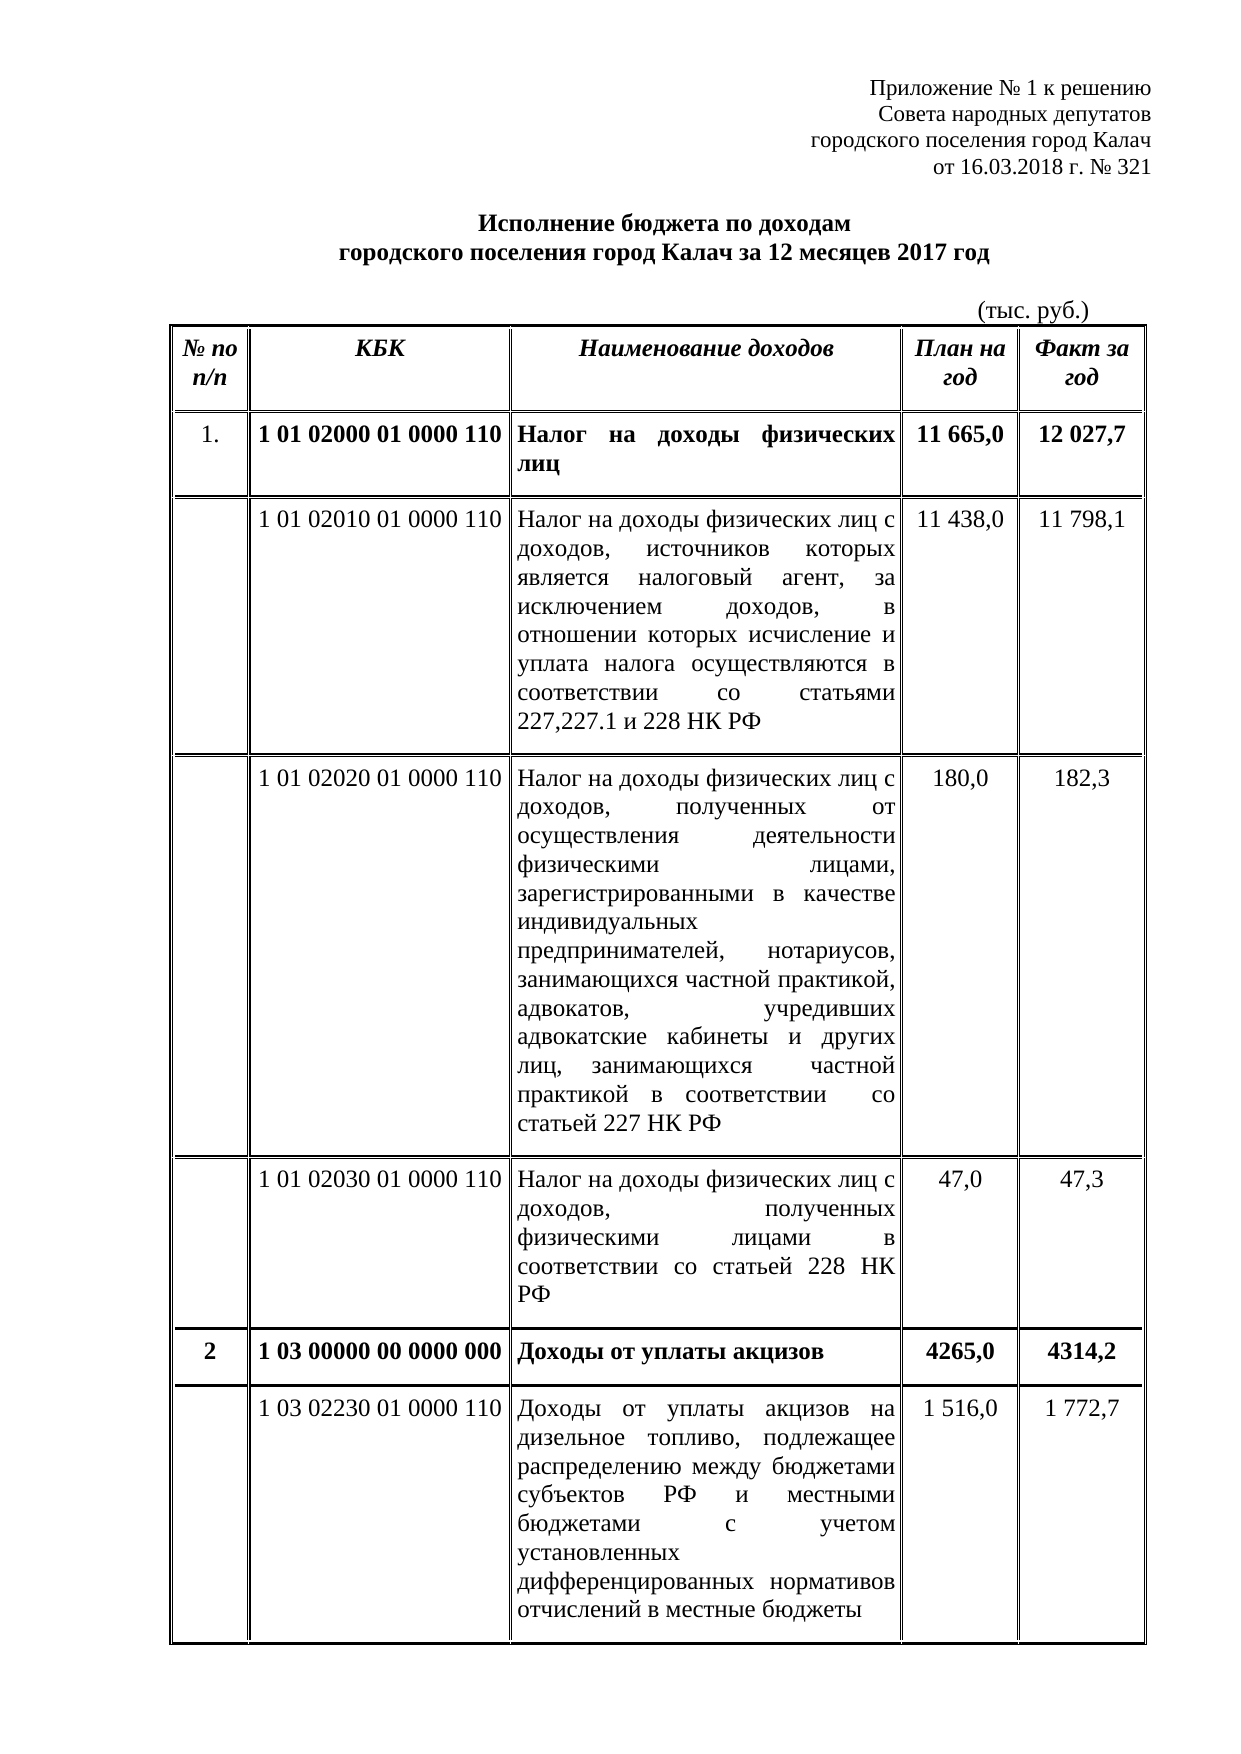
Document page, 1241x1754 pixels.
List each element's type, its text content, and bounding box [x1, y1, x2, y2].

table_cell 2 [173, 1327, 247, 1384]
table_header № по п/п [173, 326, 249, 409]
table_cell 4265,0 [903, 1330, 1017, 1384]
table_header КБК [249, 327, 511, 409]
text городского поселения город Калач за 12 месяцев 2017 год [177, 237, 1152, 266]
table_header Факт за год [1019, 327, 1144, 409]
text от 16.03.2018 г. № 321 [177, 153, 1152, 179]
table_cell Доходы от уплаты акцизов на дизельное топливо, подлежащее распределению между бюджетами субъектов РФ и местными бюджетами с учетом установленных дифференцированных нормативов отчислений в местные бюджеты [511, 1387, 902, 1642]
text (тыс. руб.) [841, 295, 1152, 324]
text Приложение № 1 к решению [177, 74, 1152, 100]
table_cell 1. [173, 410, 247, 495]
table_cell 1 03 00000 00 0000 000 [251, 1330, 509, 1384]
table_cell 1 772,7 [1019, 1384, 1144, 1642]
table_cell 11 438,0 [903, 499, 1017, 753]
table_header План на год [902, 327, 1018, 409]
table_cell 1 01 02030 01 0000 110 [251, 1159, 509, 1327]
table_cell 4314,2 [1020, 1327, 1144, 1384]
table_cell Доходы от уплаты акцизов [512, 1330, 900, 1384]
table_cell 182,3 [1020, 753, 1144, 1155]
table_cell 1 01 02020 01 0000 110 [251, 757, 509, 1155]
table_cell [173, 495, 247, 753]
table_cell 1 01 02000 01 0000 110 [251, 413, 509, 495]
table_cell [173, 1155, 247, 1327]
table_cell 47,3 [1020, 1155, 1144, 1327]
table_cell 12 027,7 [1020, 410, 1144, 495]
table_cell [173, 1384, 249, 1642]
table_cell Налог на доходы физических лиц [512, 413, 900, 495]
table_cell 11 665,0 [903, 413, 1017, 495]
table_cell 11 798,1 [1020, 495, 1144, 753]
table_cell Налог на доходы физических лиц с доходов, источников которых является налоговый агент, за исключением доходов, в отношении которых исчисление и уплата налога осуществляются в соответствии со статьями 227,227.1 и 228 НК РФ [512, 499, 900, 753]
table_cell 1 516,0 [902, 1387, 1018, 1642]
table_cell 47,0 [903, 1159, 1017, 1327]
text городского поселения город Калач [177, 127, 1152, 153]
table_cell [173, 753, 247, 1155]
table_header Наименование доходов [511, 327, 902, 409]
table_cell 1 03 02230 01 0000 110 [249, 1387, 511, 1642]
table_cell 1 01 02010 01 0000 110 [251, 499, 509, 753]
table_cell 180,0 [903, 757, 1017, 1155]
table_cell Налог на доходы физических лиц с доходов, полученных физическими лицами в соответствии со статьей 228 НК РФ [512, 1159, 900, 1327]
table_cell Налог на доходы физических лиц с доходов, полученных от осуществления деятельности физическими лицами, зарегистрированными в качестве индивидуальных предпринимателей, нотариусов, занимающихся частной практикой, адвокатов, учредивших адвокатские кабинеты и других лиц, занимающихся частной практикой в соответствии со статьей 227 НК РФ [512, 757, 900, 1155]
text Исполнение бюджета по доходам [177, 208, 1152, 237]
text Совета народных депутатов [177, 100, 1152, 127]
